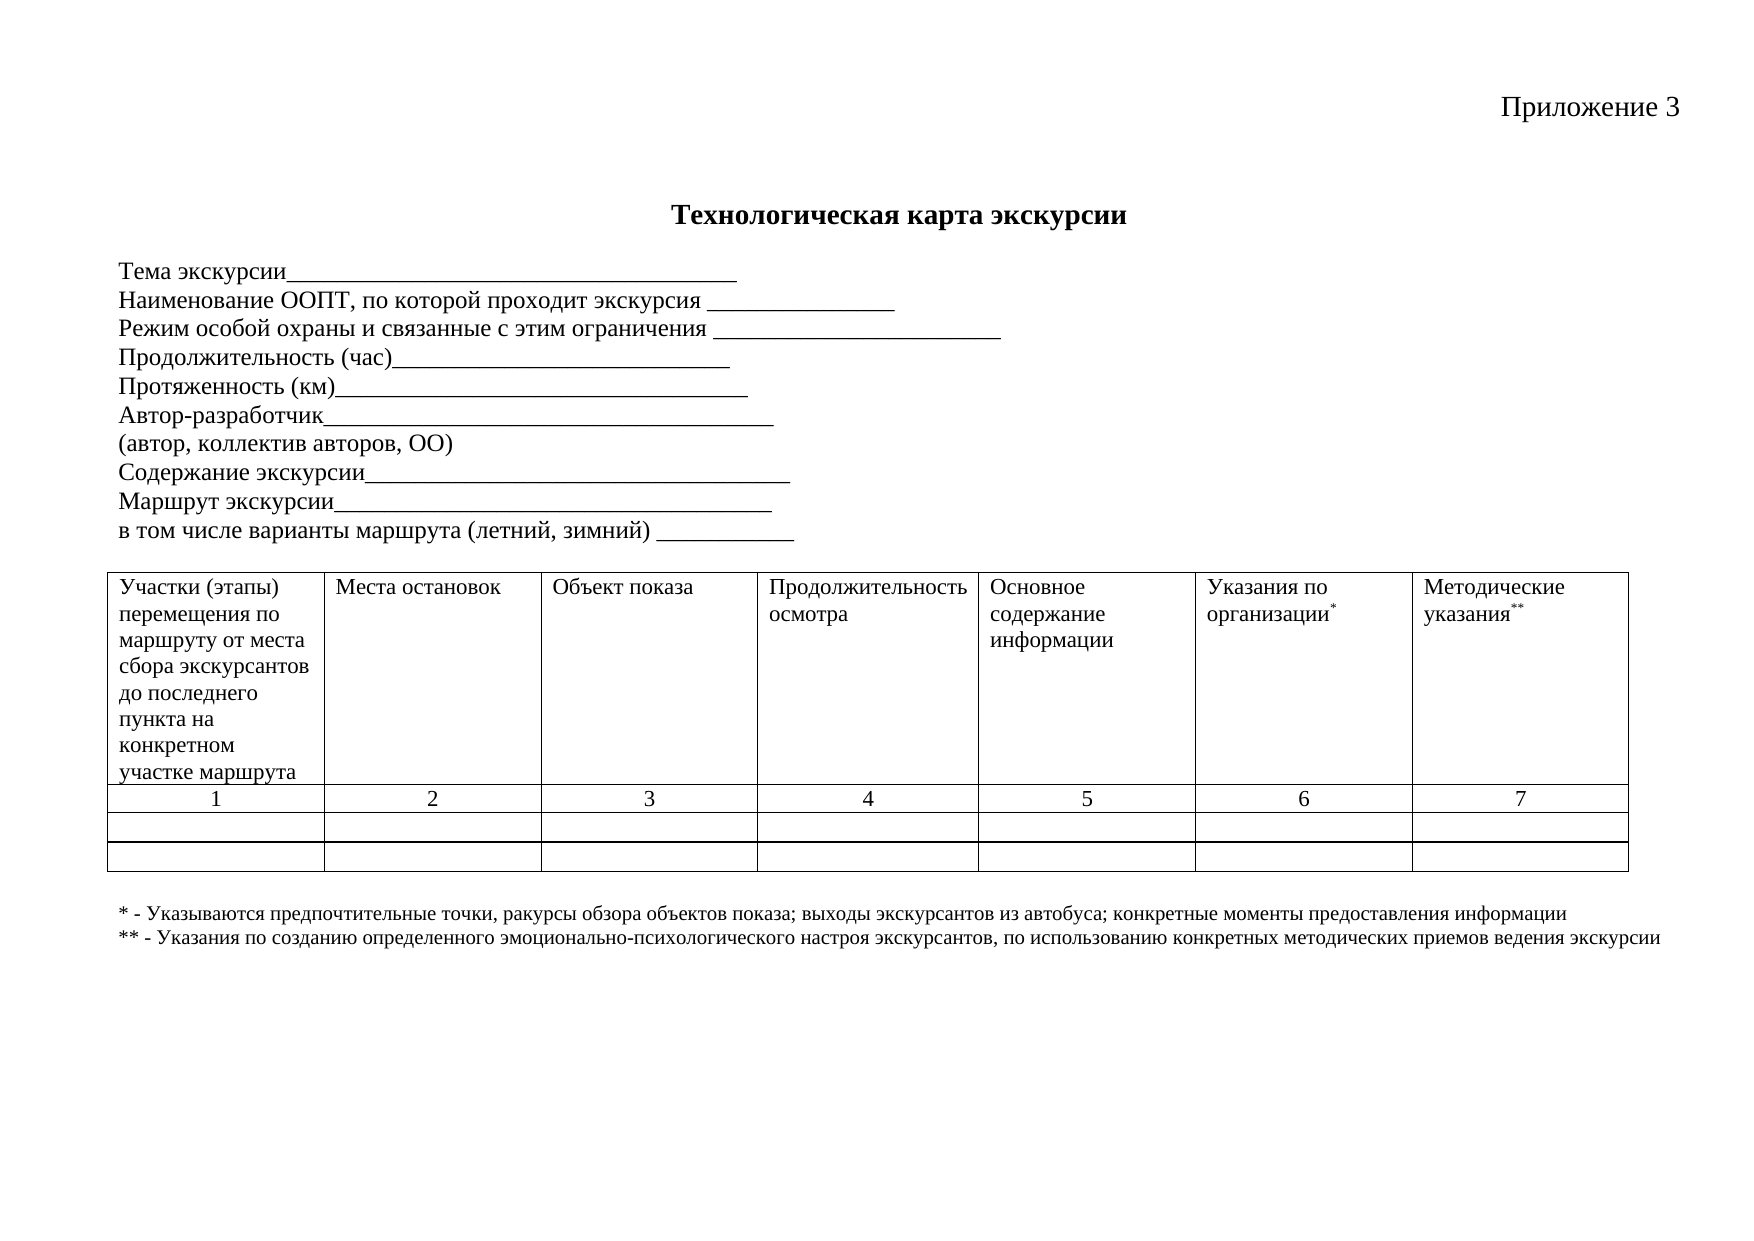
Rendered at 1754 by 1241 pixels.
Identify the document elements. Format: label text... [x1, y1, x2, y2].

text Технологическая карта экскурсии [118, 197, 1680, 231]
text Продолжительность (час)___________________________ [118, 342, 1680, 371]
text * - Указываются предпочтительные точки, ракурсы обзора объектов показа; выходы экскурсантов из автобуса; конкретные моменты предоставления информации [118, 901, 1680, 925]
table_cell [325, 843, 541, 871]
text Содержание экскурсии__________________________________ [118, 457, 1680, 486]
table_cell [325, 813, 541, 841]
text Наименование ООПТ, по которой проходит экскурсия _______________ [118, 285, 1680, 313]
text Режим особой охраны и связанные с этим ограничения _______________________ [118, 313, 1680, 342]
text Тема экскурсии____________________________________ [118, 256, 1680, 285]
table_cell [108, 843, 324, 871]
table_cell 7 [1413, 785, 1628, 812]
text Протяженность (км)_________________________________ [118, 371, 1680, 400]
table_cell 4 [758, 785, 978, 812]
table_header Указания по организации* [1196, 573, 1412, 784]
text Приложение 3 [118, 89, 1680, 122]
text Автор-разработчик____________________________________ [118, 400, 1680, 428]
table_cell [1196, 843, 1412, 871]
text (автор, коллектив авторов, ОО) [118, 428, 1680, 457]
text ** - Указания по созданию определенного эмоционально-психологического настроя экскурсантов, по использованию конкретных методических приемов ведения экскурсии [118, 925, 1680, 949]
table_header Продолжительность осмотра [758, 573, 978, 784]
table_header Методические указания** [1413, 573, 1628, 784]
table_cell 3 [542, 785, 757, 812]
table_cell 6 [1196, 785, 1412, 812]
table_header Основное содержание информации [979, 573, 1195, 784]
table_cell [758, 843, 978, 871]
table_cell [1196, 813, 1412, 841]
table_header Места остановок [325, 573, 541, 784]
table_cell [1413, 843, 1628, 871]
table_cell 5 [979, 785, 1195, 812]
table_cell 2 [325, 785, 541, 812]
table_cell [108, 813, 324, 841]
table_cell [542, 843, 757, 871]
table_header Участки (этапы) перемещения по маршруту от места сбора экскурсантов до последнего пункта на конкретном участке маршрута [108, 573, 324, 784]
text в том числе варианты маршрута (летний, зимний) ___________ [118, 515, 1680, 543]
table_cell [979, 843, 1195, 871]
text Маршрут экскурсии___________________________________ [118, 486, 1680, 515]
table_cell [542, 813, 757, 841]
table_cell 1 [108, 785, 324, 812]
table_cell [1413, 813, 1628, 841]
table_header Объект показа [542, 573, 757, 784]
table_cell [979, 813, 1195, 841]
table_cell [758, 813, 978, 841]
